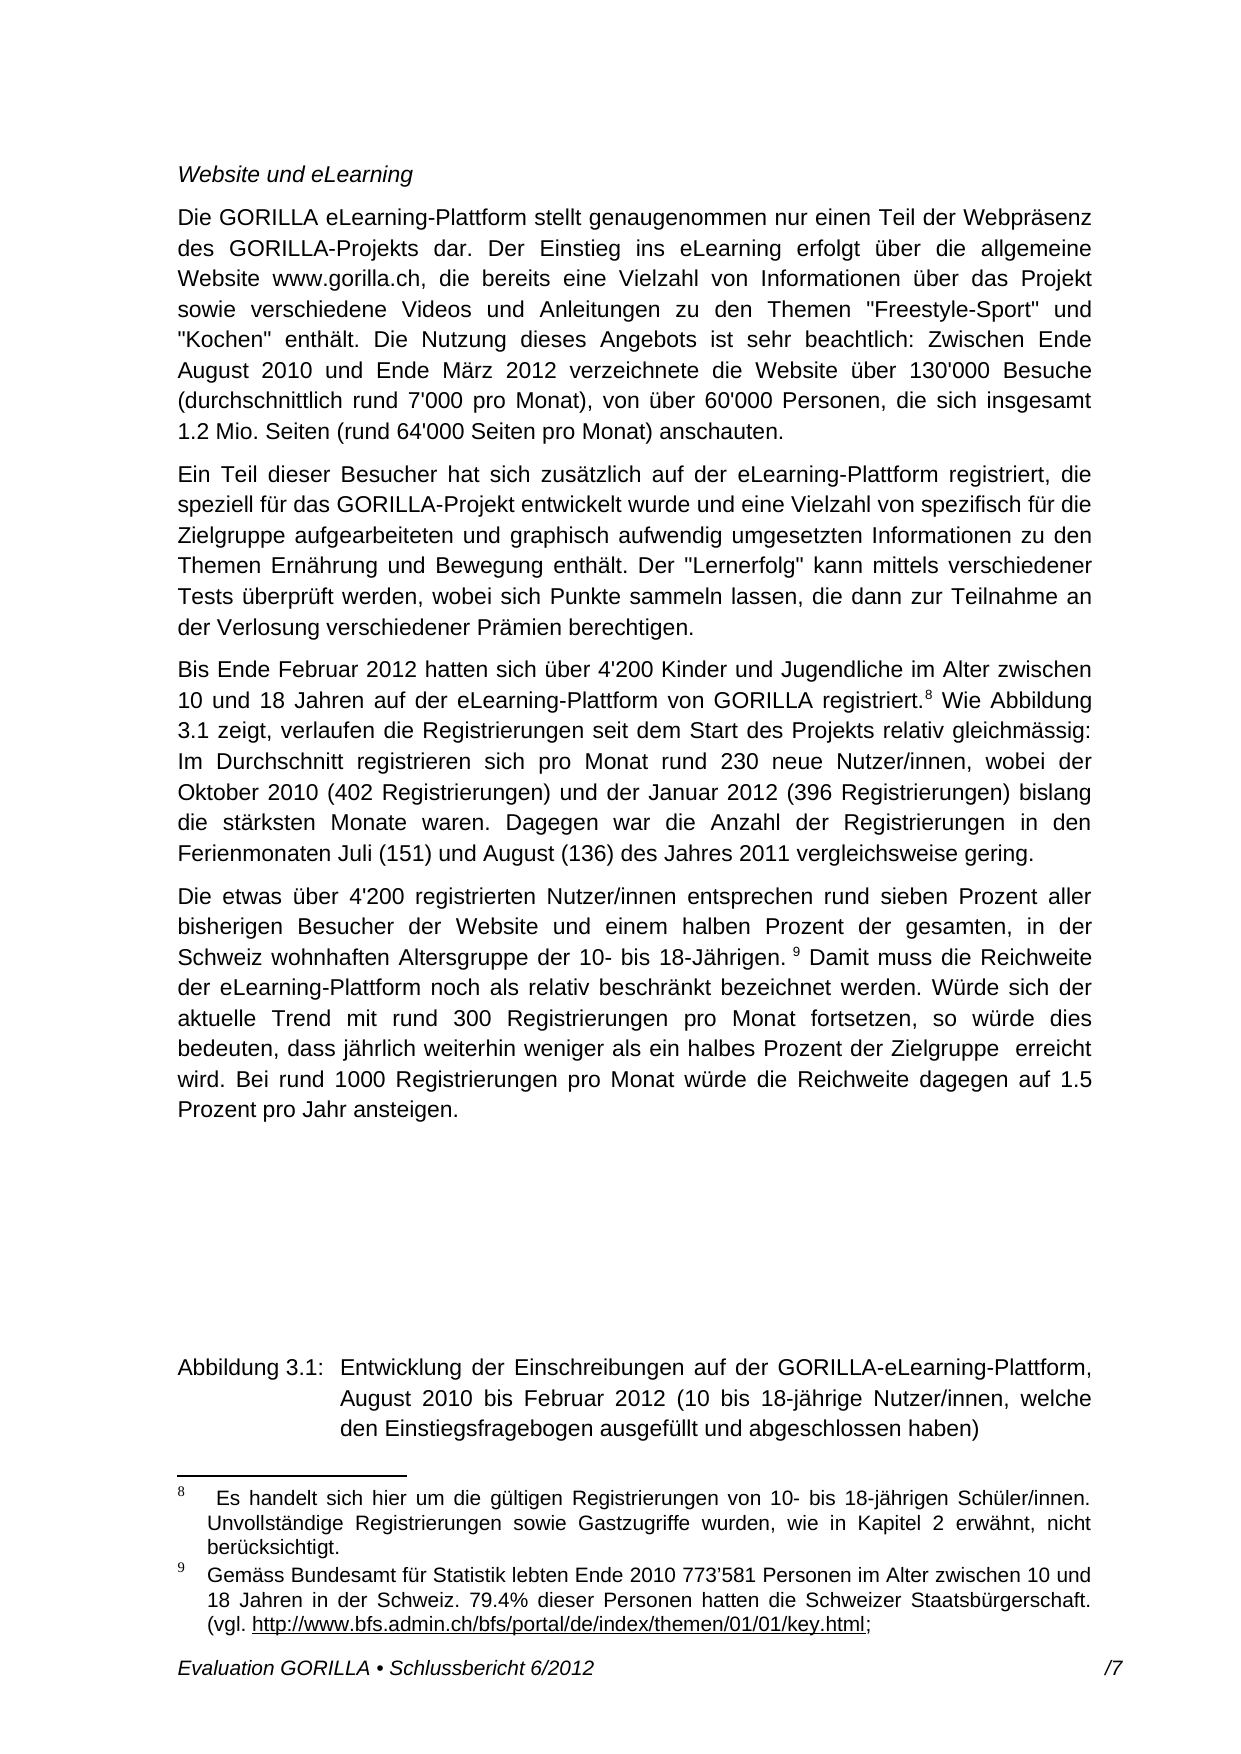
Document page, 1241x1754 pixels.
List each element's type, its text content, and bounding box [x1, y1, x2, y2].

text Bis Ende Februar 2012 hatten sich über 4'200 Kinder und Jugendliche im Alter zwischen 10 und 18 Jahren auf der eLearning-Plattform von GORILLA registriert. Wie Abbildung 3.1 zeigt, verlaufen die Registrierungen seit dem Start des Projekts relativ gleichmässig: Im Durchschnitt registrieren sich pro Monat rund 230 neue Nutzer/innen, wobei der Oktober 2010 (402 Registrierungen) und der Januar 2012 (396 Registrierungen) bislang die stärksten Monate waren. Dagegen war die Anzahl der Registrierungen in den Ferienmonaten Juli (151) und August (136) des Jahres 2011 vergleichsweise gering. [177, 656, 1092, 866]
text Abbildung 3.1: Entwicklung der Einschreibungen auf der GORILLA-eLearning-Plattform, August 2010 bis Februar 2012 (10 bis 18-jährige Nutzer/innen, welche den Einstiegsfragebogen ausgefüllt und abgeschlossen haben) [177, 1354, 1092, 1442]
text Die GORILLA eLearning-Plattform stellt genaugenommen nur einen Teil der Webpräsenz des GORILLA-Projekts dar. Der Einstieg ins eLearning erfolgt über die allgemeine Website www.gorilla.ch, die bereits eine Vielzahl von Informationen über das Projekt sowie verschiedene Videos und Anleitungen zu den Themen "Freestyle-Sport" und "Kochen" enthält. Die Nutzung dieses Angebots ist sehr beachtlich: Zwischen Ende August 2010 und Ende März 2012 verzeichnete die Website über 130'000 Besuche (durchschnittlich rund 7'000 pro Monat), von über 60'000 Personen, die sich insgesamt 1.2 Mio. Seiten (rund 64'000 Seiten pro Monat) anschauten. [177, 204, 1092, 444]
text Ein Teil dieser Besucher hat sich zusätzlich auf der eLearning-Plattform registriert, die speziell für das GORILLA-Projekt entwickelt wurde und eine Vielzahl von spezifisch für die Zielgruppe aufgearbeiteten und graphisch aufwendig umgesetzten Informationen zu den Themen Ernährung und Bewegung enthält. Der "Lernerfolg" kann mittels verschiedener Tests überprüft werden, wobei sich Punkte sammeln lassen, die dann zur Teilnahme an der Verlosung verschiedener Prämien berechtigen. [177, 461, 1092, 640]
text Die etwas über 4'200 registrierten Nutzer/innen entsprechen rund sieben Prozent aller bisherigen Besucher der Website und einem halben Prozent der gesamten, in der Schweiz wohnhaften Altersgruppe der 10- bis 18-Jährigen. Damit muss die Reichweite der eLearning-Plattform noch als relativ beschränkt bezeichnet werden. Würde sich der aktuelle Trend mit rund 300 Registrierungen pro Monat fortsetzen, so würde dies bedeuten, dass jährlich weiterhin weniger als ein halbes Prozent der Zielgruppe erreicht wird. Bei rund 1000 Registrierungen pro Monat würde die Reichweite dagegen auf 1.5 Prozent pro Jahr ansteigen. [177, 883, 1092, 1123]
text Website und eLearning [177, 161, 1092, 187]
